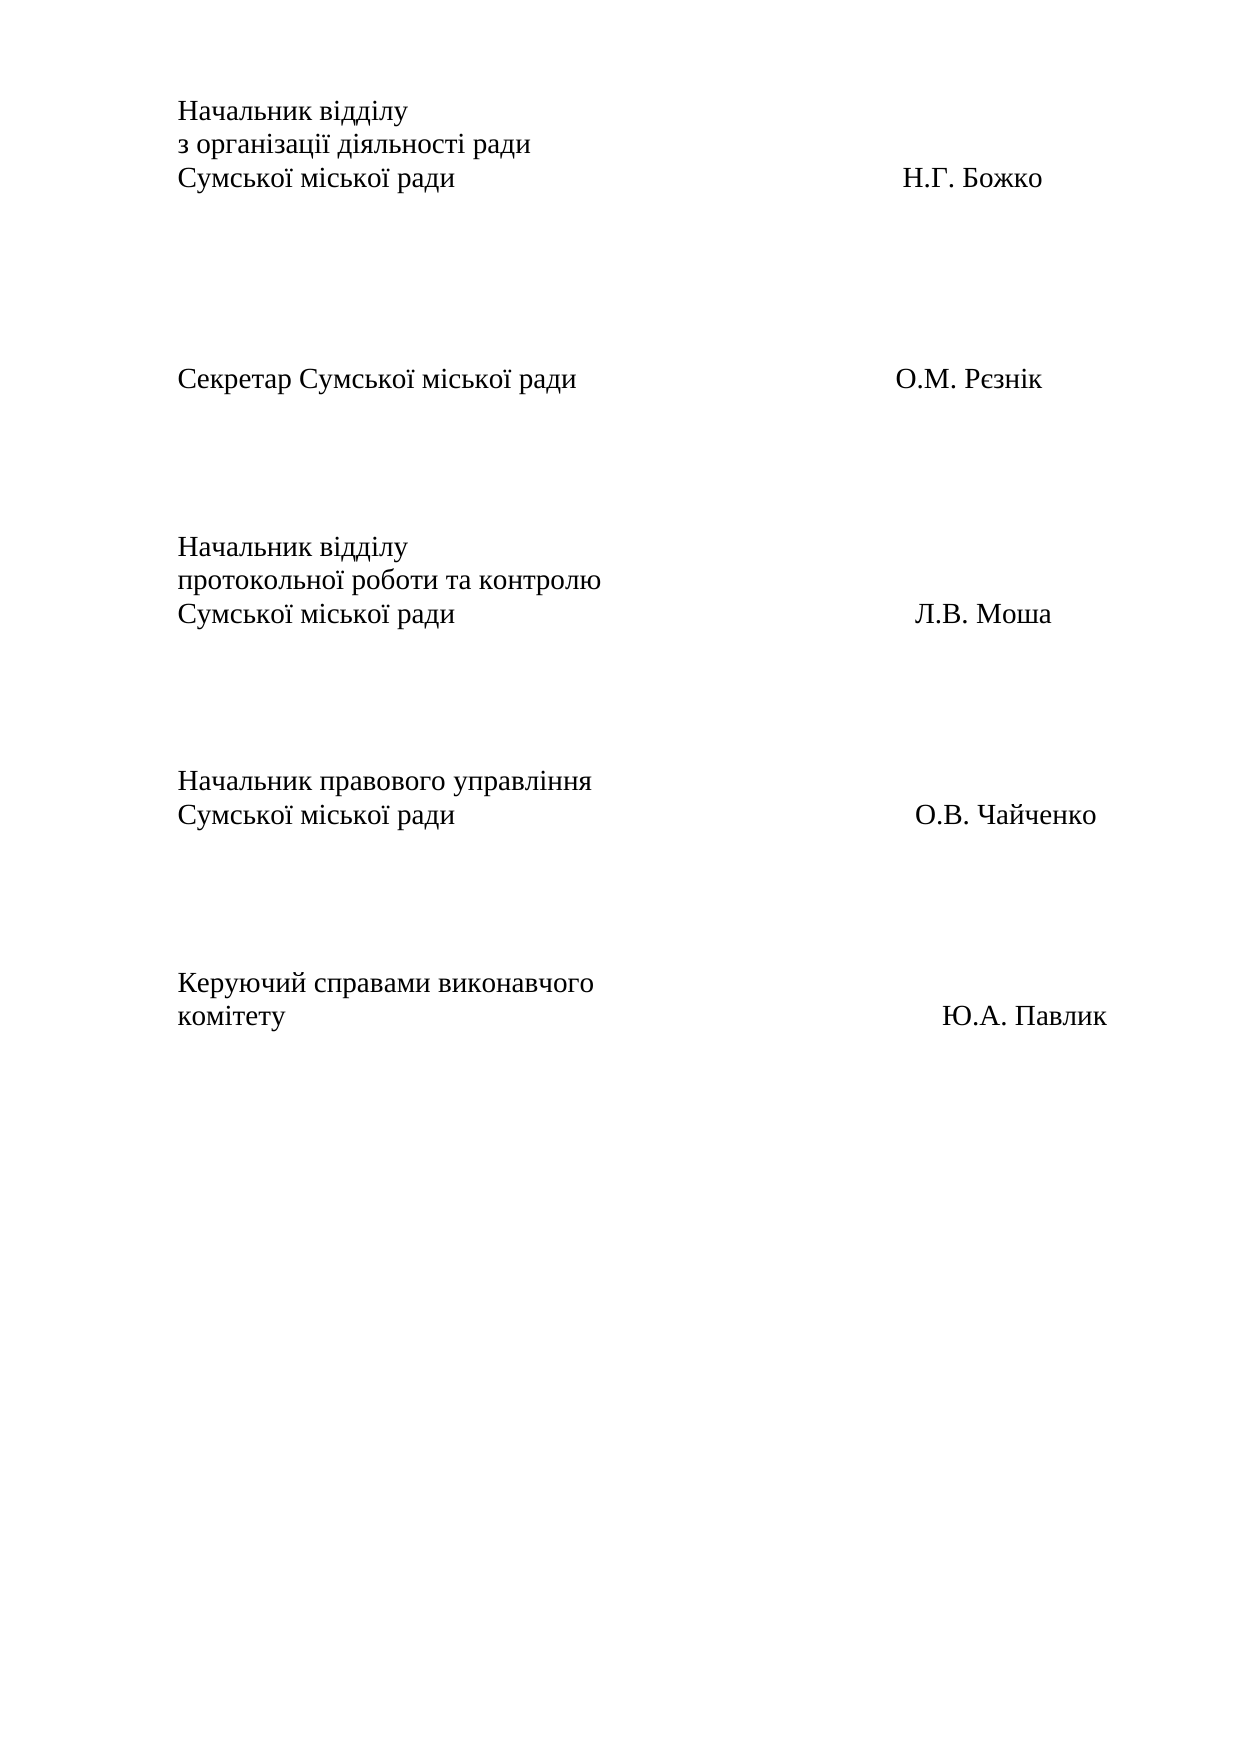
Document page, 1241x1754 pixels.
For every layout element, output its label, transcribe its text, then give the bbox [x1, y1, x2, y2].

text Начальник відділу [177, 93, 1152, 126]
text Сумської міської ради Л.В. Моша [177, 596, 1152, 629]
text Секретар Сумської міської ради О.М. Рєзнік [177, 361, 1152, 394]
text протокольної роботи та контролю [177, 562, 1152, 596]
text Начальник правового управління [177, 763, 1152, 797]
text з організації діяльності ради [177, 126, 1152, 160]
text Керуючий справами виконавчого [177, 965, 1152, 998]
text комітету Ю.А. Павлик [177, 998, 1152, 1032]
text Начальник відділу [177, 529, 1152, 562]
text Сумської міської ради Н.Г. Божко [177, 160, 1152, 193]
text Сумської міської ради О.В. Чайченко [177, 797, 1152, 831]
